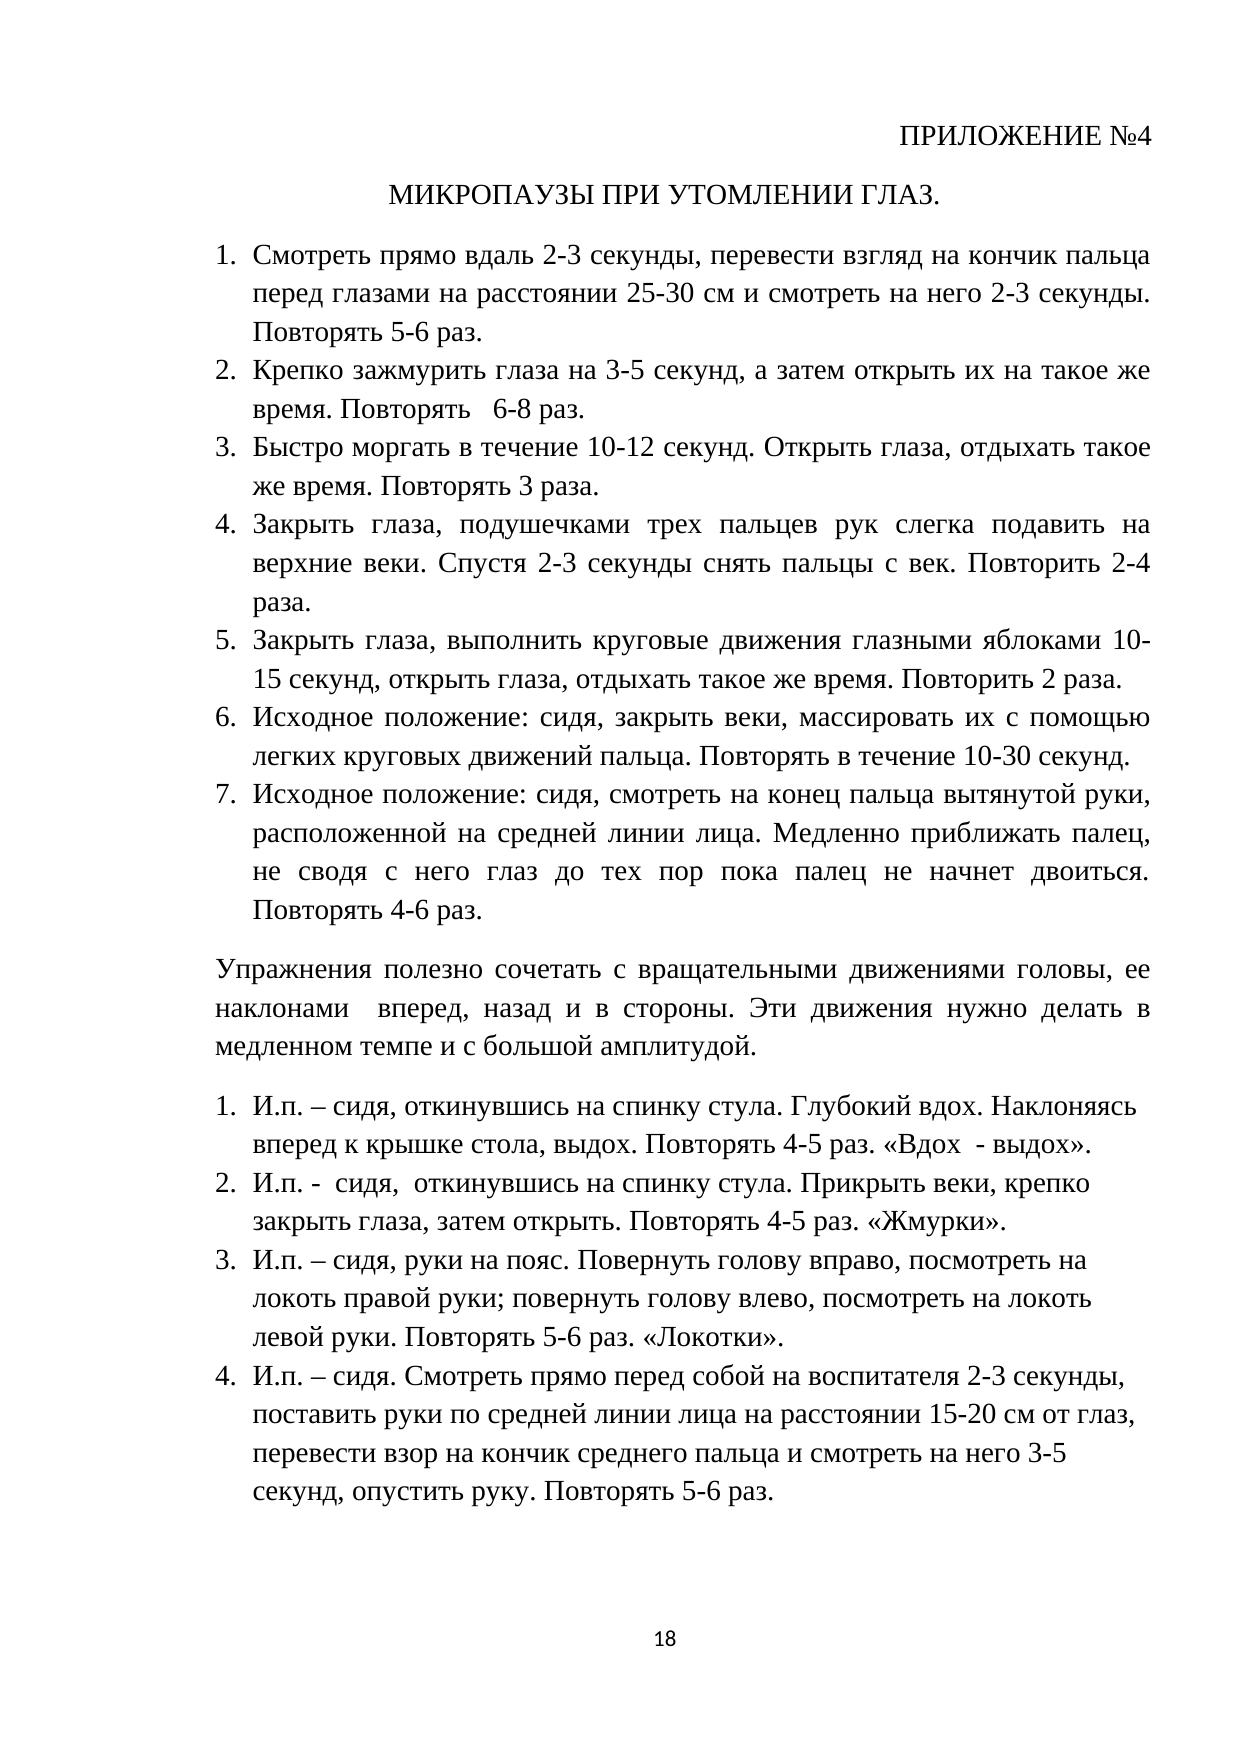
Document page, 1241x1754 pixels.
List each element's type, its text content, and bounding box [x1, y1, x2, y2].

list Исходное положение: сидя, закрыть веки, массировать их с помощью легких круговых движений пальца. Повторять в течение 10-30 секунд. [215, 699, 1152, 771]
list И.п. – сидя, руки на пояс. Повернуть голову вправо, посмотреть на локоть правой руки; повернуть голову влево, посмотреть на локоть левой руки. Повторять 5-6 раз. «Локотки». [215, 1242, 1152, 1353]
list Закрыть глаза, подушечками трех пальцев рук слегка подавить на верхние веки. Спустя 2-3 секунды снять пальцы с век. Повторить 2-4 раза. [215, 507, 1152, 617]
text МИКРОПАУЗЫ ПРИ УТОМЛЕНИИ ГЛАЗ. [177, 177, 1152, 211]
list Быстро моргать в течение 10-12 секунд. Открыть глаза, отдыхать такое же время. Повторять 3 раза. [215, 429, 1152, 502]
list Исходное положение: сидя, смотреть на конец пальца вытянутой руки, расположенной на средней линии лица. Медленно приближать палец, не сводя с него глаз до тех пор пока палец не начнет двоиться. Повторять 4-6 раз. [215, 776, 1152, 926]
list Смотреть прямо вдаль 2-3 секунды, перевести взгляд на кончик пальца перед глазами на расстоянии 25-30 см и смотреть на него 2-3 секунды. Повторять 5-6 раз. [215, 237, 1152, 347]
list Закрыть глаза, выполнить круговые движения глазными яблоками 10-15 секунд, открыть глаза, отдыхать такое же время. Повторить 2 раза. [215, 622, 1152, 694]
list И.п. - сидя, откинувшись на спинку стула. Прикрыть веки, крепко закрыть глаза, затем открыть. Повторять 4-5 раз. «Жмурки». [215, 1165, 1152, 1237]
list И.п. – сидя. Смотреть прямо перед собой на воспитателя 2-3 секунды, поставить руки по средней линии лица на расстоянии 15-20 см от глаз, перевести взор на кончик среднего пальца и смотреть на него 3-5 секунд, опустить руку. Повторять 5-6 раз. [215, 1358, 1152, 1507]
list И.п. – сидя, откинувшись на спинку стула. Глубокий вдох. Наклоняясь вперед к крышке стола, выдох. Повторять 4-5 раз. «Вдох - выдох». [215, 1088, 1152, 1160]
text Упражнения полезно сочетать с вращательными движениями головы, ее наклонами вперед, назад и в стороны. Эти движения нужно делать в медленном темпе и с большой амплитудой. [215, 951, 1152, 1062]
text ПРИЛОЖЕНИЕ №4 [177, 118, 1152, 152]
list Крепко зажмурить глаза на 3-5 секунд, а затем открыть их на такое же время. Повторять 6-8 раз. [215, 352, 1152, 424]
